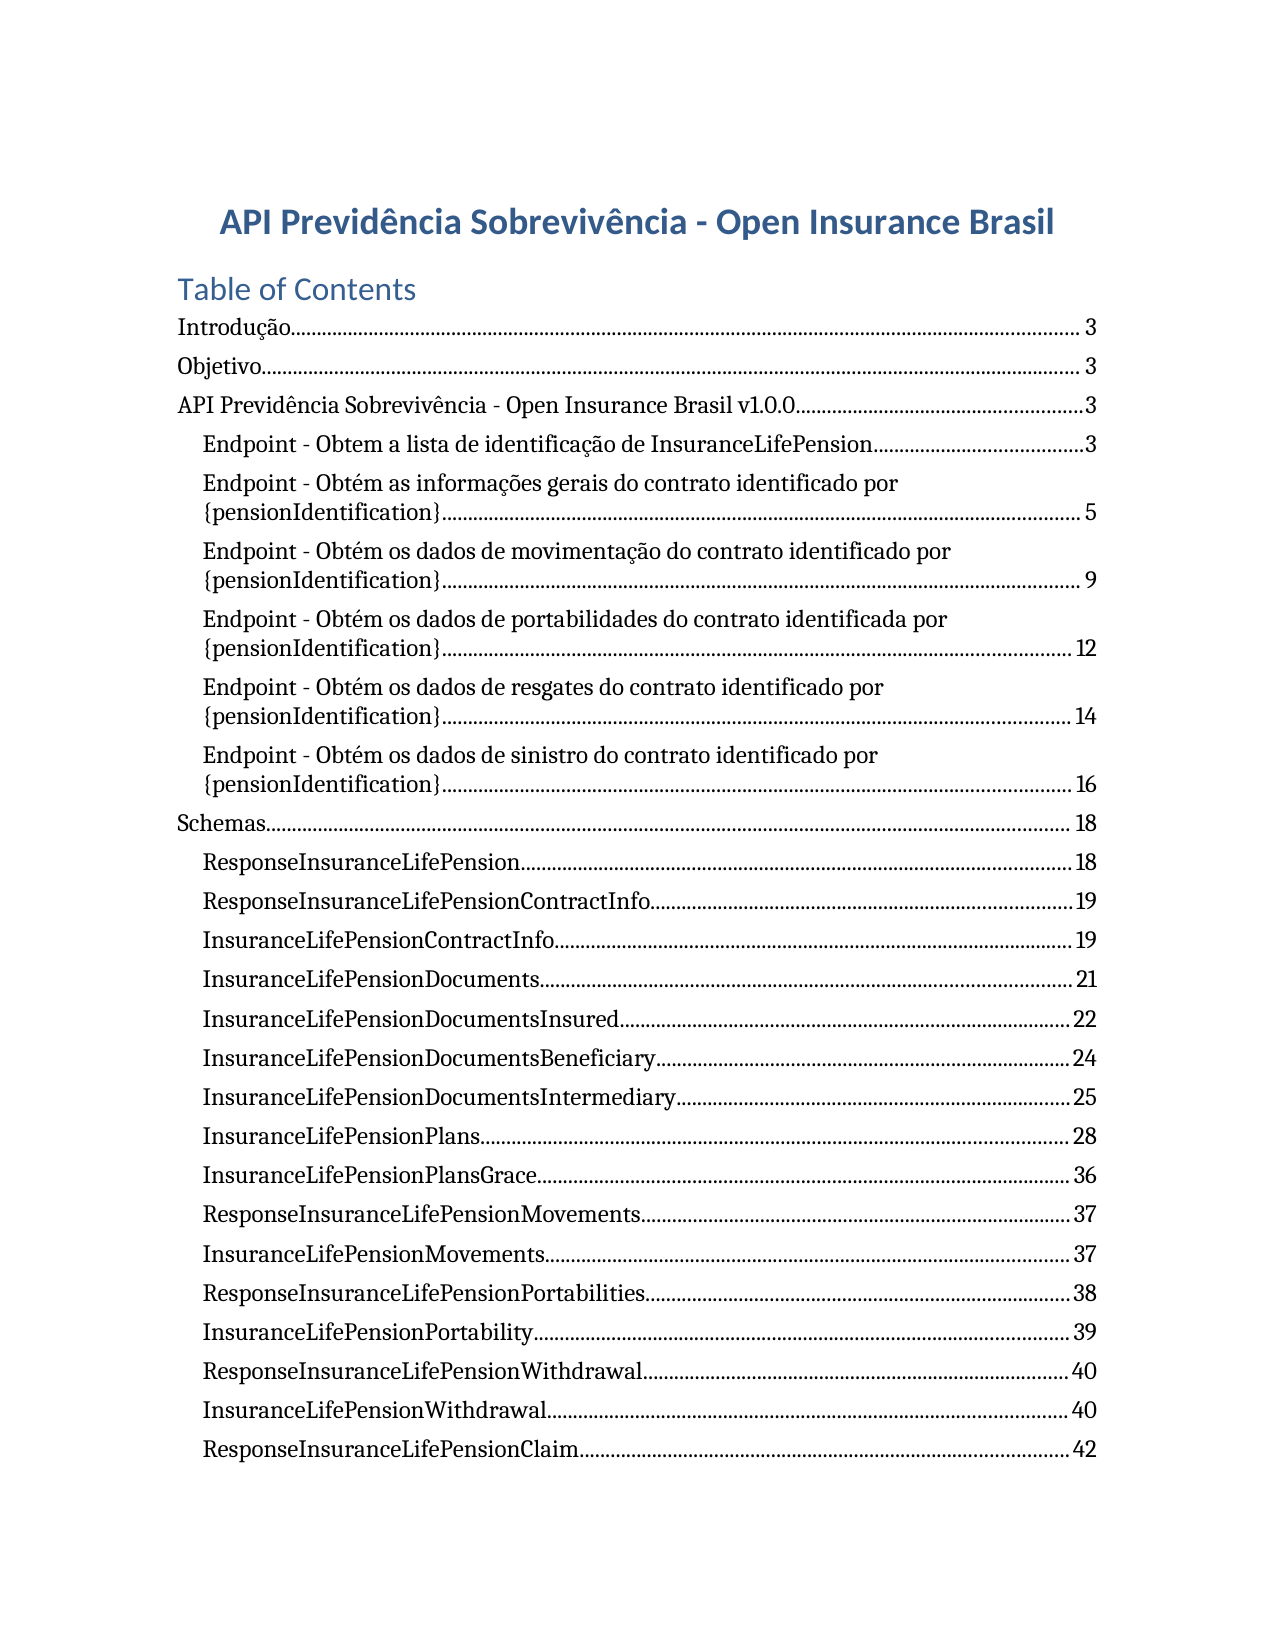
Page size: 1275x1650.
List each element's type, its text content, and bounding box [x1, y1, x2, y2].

title API Previdência Sobrevivência - Open Insurance Brasil [177, 198, 1098, 243]
